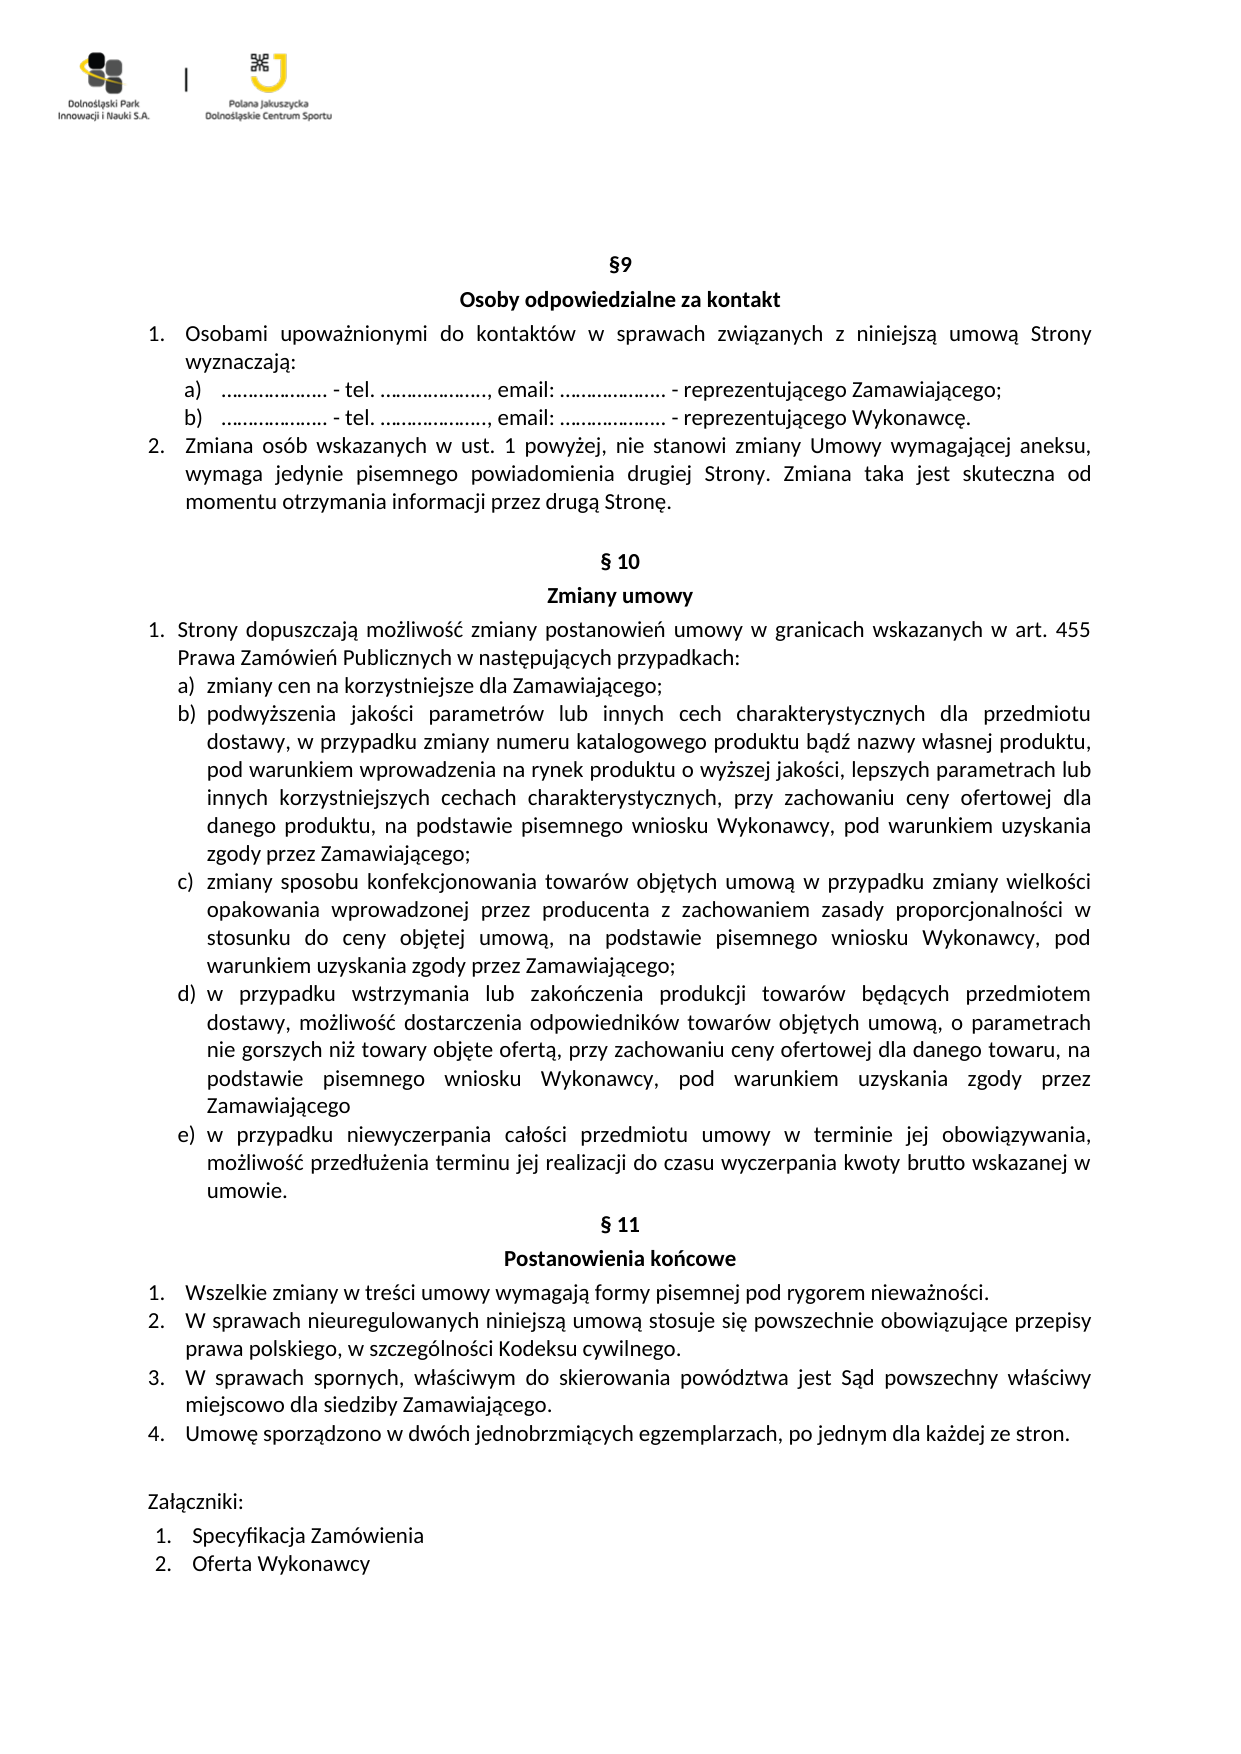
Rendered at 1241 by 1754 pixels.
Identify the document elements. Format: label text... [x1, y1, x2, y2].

list zmiany cen na korzystniejsze dla Zamawiającego; [177, 671, 1093, 699]
list Oferta Wykonawcy [154, 1549, 1093, 1577]
text § 11 [148, 1210, 1093, 1238]
list podwyższenia jakości parametrów lub innych cech charakterystycznych dla przedmiotu dostawy, w przypadku zmiany numeru katalogowego produktu bądź nazwy własnej produktu, pod warunkiem wprowadzenia na rynek produktu o wyższej jakości, lepszych parametrach lub innych korzystniejszych cechach charakterystycznych, przy zachowaniu ceny ofertowej dla danego produktu, na podstawie pisemnego wniosku Wykonawcy, pod warunkiem uzyskania zgody przez Zamawiającego; [177, 699, 1093, 867]
list Strony dopuszczają możliwość zmiany postanowień umowy w granicach wskazanych w art. 455 Prawa Zamówień Publicznych w następujących przypadkach: [148, 615, 1093, 671]
text Zmiany umowy [148, 581, 1093, 609]
text Osoby odpowiedzialne za kontakt [148, 285, 1093, 313]
list ……………….. - tel. ……………….., email: ……………….. - reprezentującego Wykonawcę. [184, 403, 1093, 431]
list Umowę sporządzono w dwóch jednobrzmiących egzemplarzach, po jednym dla każdej ze stron. [148, 1419, 1093, 1447]
list W sprawach nieuregulowanych niniejszą umową stosuje się powszechnie obowiązujące przepisy prawa polskiego, w szczególności Kodeksu cywilnego. [148, 1307, 1093, 1363]
text §9 [148, 250, 1093, 278]
text Załączniki: [148, 1487, 1093, 1515]
list ……………….. - tel. ……………….., email: ……………….. - reprezentującego Zamawiającego; [184, 375, 1093, 403]
list Osobami upoważnionymi do kontaktów w sprawach związanych z niniejszą umową Strony wyznaczają: [148, 319, 1093, 375]
list w przypadku wstrzymania lub zakończenia produkcji towarów będących przedmiotem dostawy, możliwość dostarczenia odpowiedników towarów objętych umową, o parametrach nie gorszych niż towary objęte ofertą, przy zachowaniu ceny ofertowej dla danego towaru, na podstawie pisemnego wniosku Wykonawcy, pod warunkiem uzyskania zgody przez Zamawiającego [177, 979, 1093, 1120]
text § 10 [148, 547, 1093, 575]
text Postanowienia końcowe [148, 1244, 1093, 1272]
list Specyfikacja Zamówienia [154, 1521, 1093, 1549]
list w przypadku niewyczerpania całości przedmiotu umowy w terminie jej obowiązywania, możliwość przedłużenia terminu jej realizacji do czasu wyczerpania kwoty brutto wskazanej w umowie. [177, 1120, 1093, 1204]
list W sprawach spornych, właściwym do skierowania powództwa jest Sąd powszechny właściwy miejscowo dla siedziby Zamawiającego. [148, 1363, 1093, 1419]
list Zmiana osób wskazanych w ust. 1 powyżej, nie stanowi zmiany Umowy wymagającej aneksu, wymaga jedynie pisemnego powiadomienia drugiej Strony. Zmiana taka jest skuteczna od momentu otrzymania informacji przez drugą Stronę. [148, 431, 1093, 515]
list Wszelkie zmiany w treści umowy wymagają formy pisemnej pod rygorem nieważności. [148, 1278, 1093, 1307]
list zmiany sposobu konfekcjonowania towarów objętych umową w przypadku zmiany wielkości opakowania wprowadzonej przez producenta z zachowaniem zasady proporcjonalności w stosunku do ceny objętej umową, na podstawie pisemnego wniosku Wykonawcy, pod warunkiem uzyskania zgody przez Zamawiającego; [177, 867, 1093, 979]
picture [42, 33, 344, 138]
